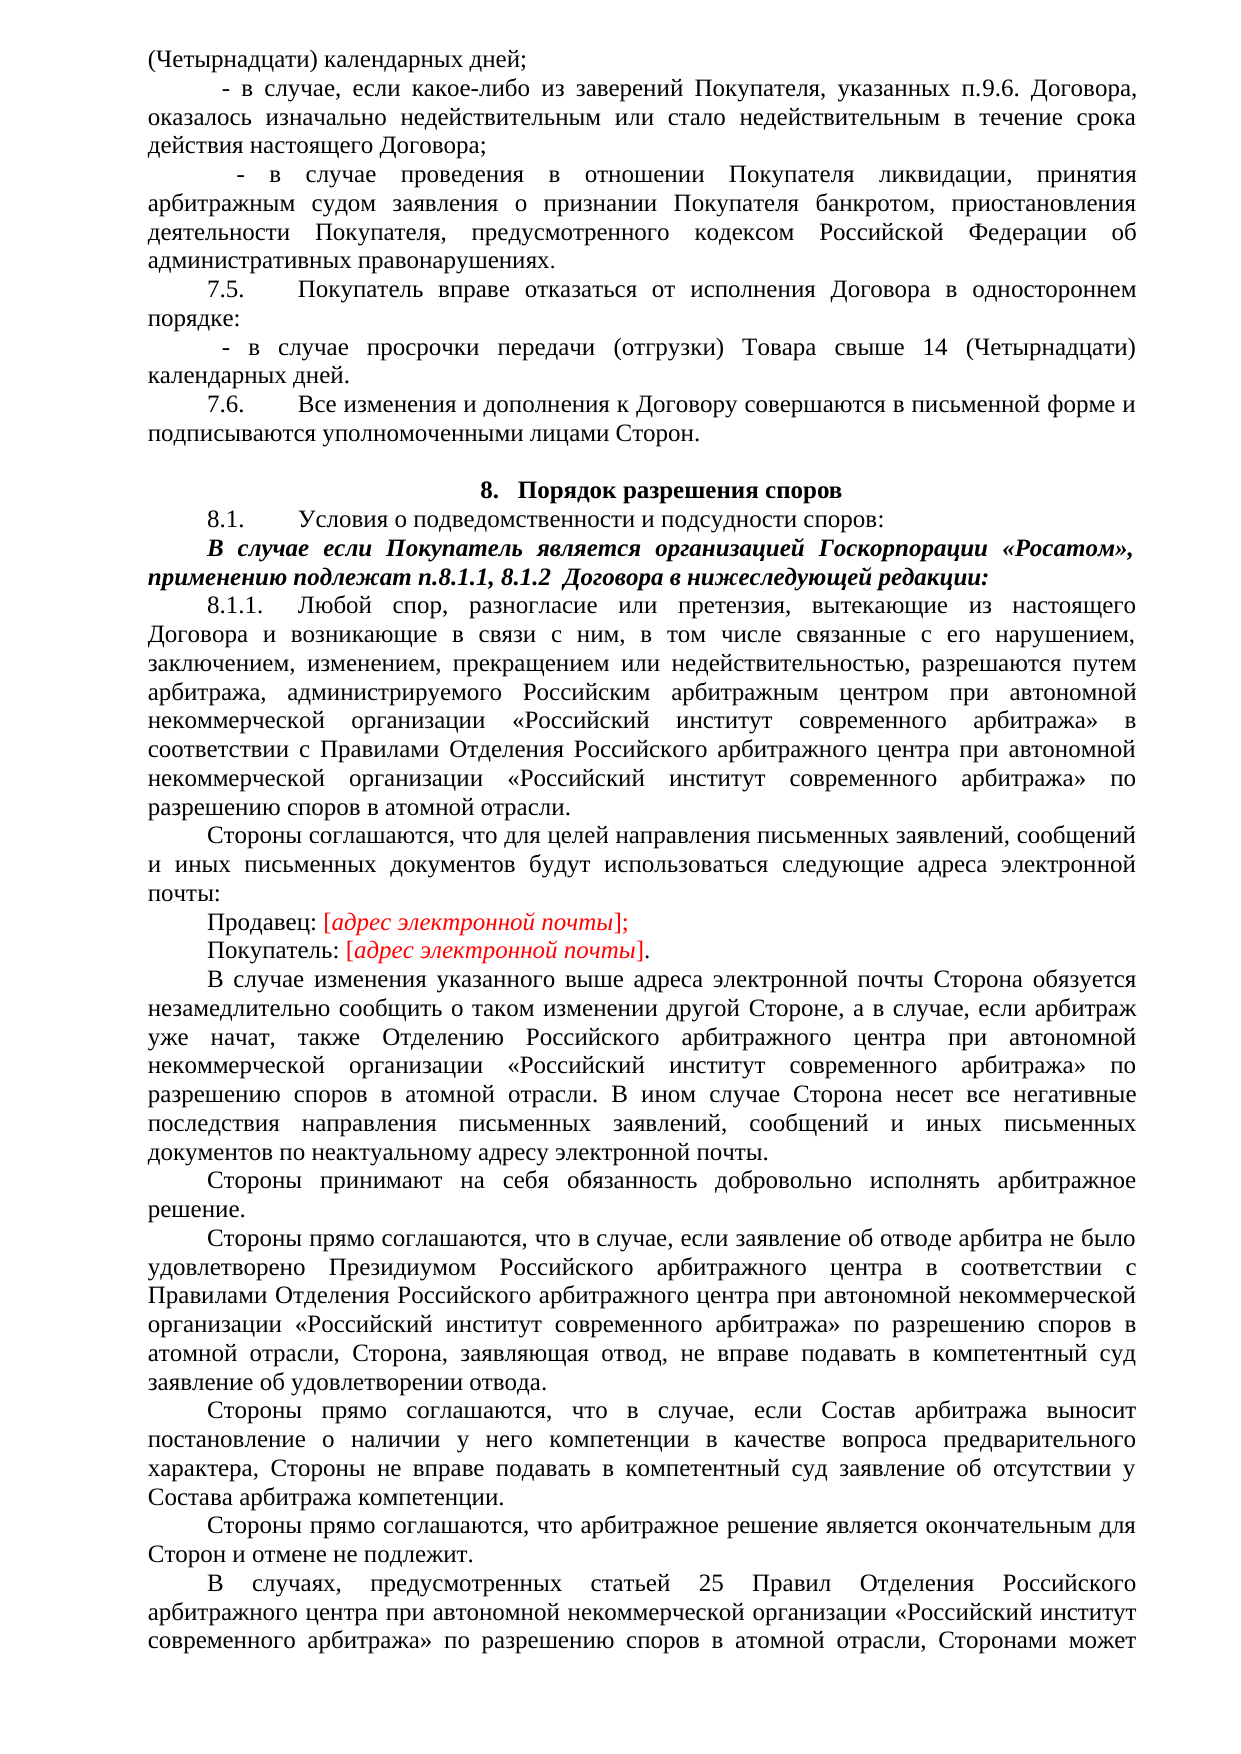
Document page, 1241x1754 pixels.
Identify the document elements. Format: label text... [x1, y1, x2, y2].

text Стороны прямо соглашаются, что арбитражное решение является окончательным для Сторон и отмене не подлежит. [148, 1511, 1137, 1568]
text Покупатель: [адрес электронной почты]. [148, 936, 1137, 964]
list Покупатель вправе отказаться от исполнения Договора в одностороннем порядке: [148, 274, 1137, 332]
text В случае изменения указанного выше адреса электронной почты Сторона обязуется незамедлительно сообщить о таком изменении другой Стороне, а в случае, если арбитраж уже начат, также Отделению Российского арбитражного центра при автономной некоммерческой организации «Российский институт современного арбитража» по разрешению споров в атомной отрасли. В ином случае Сторона несет все негативные последствия направления письменных заявлений, сообщений и иных письменных документов по неактуальному адресу электронной почты. [148, 964, 1137, 1166]
list Любой спор, разногласие или претензия, вытекающие из настоящего Договора и возникающие в связи с ним, в том числе связанные с его нарушением, заключением, изменением, прекращением или недействительностью, разрешаются путем арбитража, администрируемого Российским арбитражным центром при автономной некоммерческой организации «Российский институт современного арбитража» в соответствии с Правилами Отделения Российского арбитражного центра при автономной некоммерческой организации «Российский институт современного арбитража» по разрешению споров в атомной отрасли. [148, 591, 1137, 821]
text Стороны соглашаются, что для целей направления письменных заявлений, сообщений и иных письменных документов будут использоваться следующие адреса электронной почты: [148, 821, 1137, 907]
text - в случае просрочки передачи (отгрузки) Товара свыше 14 (Четырнадцати) календарных дней. [148, 332, 1137, 389]
list Условия о подведомственности и подсудности споров: [148, 504, 1137, 533]
text Стороны прямо соглашаются, что в случае, если Состав арбитража выносит постановление о наличии у него компетенции в качестве вопроса предварительного характера, Стороны не вправе подавать в компетентный суд заявление об отсутствии у Состава арбитража компетенции. [148, 1396, 1137, 1511]
text Стороны принимают на себя обязанность добровольно исполнять арбитражное решение. [148, 1166, 1137, 1223]
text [148, 44, 1137, 73]
list Все изменения и дополнения к Договору совершаются в письменной форме и подписываются уполномоченными лицами Сторон. [148, 389, 1137, 447]
list В случае если Покупатель является организацией Госкорпорации «Росатом», применению подлежат п.8.1.1, 8.1.2 Договора в нижеследующей редакции: [148, 533, 1137, 591]
text - в случае проведения в отношении Покупателя ликвидации, принятия арбитражным судом заявления о признании Покупателя банкротом, приостановления деятельности Покупателя, предусмотренного кодексом Российской Федерации об административных правонарушениях. [148, 159, 1137, 274]
subtitle Порядок разрешения споров [185, 476, 1137, 504]
text Продавец: [адрес электронной почты]; [148, 907, 1137, 936]
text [148, 1568, 1137, 1654]
text - в случае, если какое-либо из заверений Покупателя, указанных п.9.6. Договора, оказалось изначально недействительным или стало недействительным в течение срока действия настоящего Договора; [148, 73, 1137, 159]
text Стороны прямо соглашаются, что в случае, если заявление об отводе арбитра не было удовлетворено Президиумом Российского арбитражного центра в соответствии с Правилами Отделения Российского арбитражного центра при автономной некоммерческой организации «Российский институт современного арбитража» по разрешению споров в атомной отрасли, Сторона, заявляющая отвод, не вправе подавать в компетентный суд заявление об удовлетворении отвода. [148, 1223, 1137, 1396]
